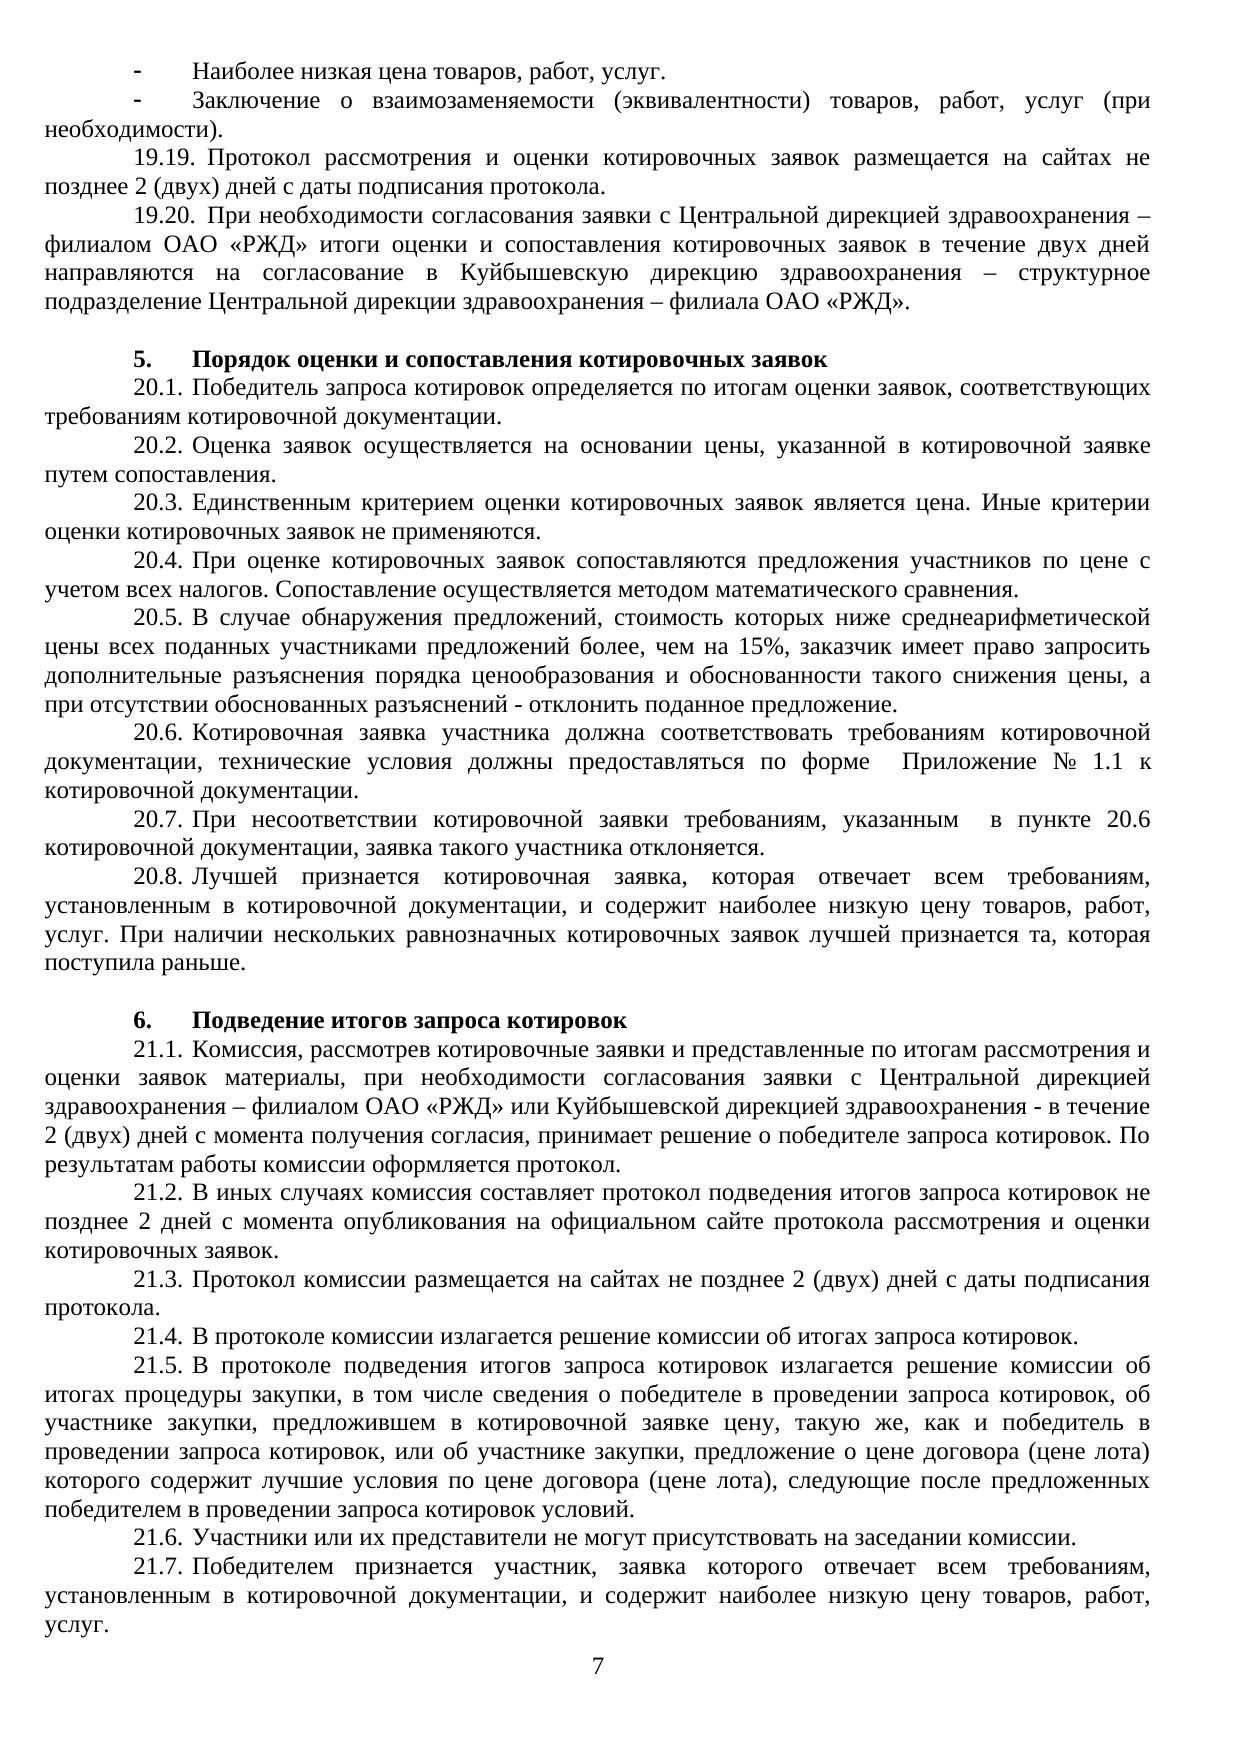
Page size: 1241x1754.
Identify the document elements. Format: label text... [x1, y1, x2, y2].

list Протокол комиссии размещается на сайтах не позднее 2 (двух) дней с даты подписания протокола. [44, 1264, 1152, 1321]
list В случае обнаружения предложений, стоимость которых ниже среднеарифметической цены всех поданных участниками предложений более, чем на 15%, заказчик имеет право запросить дополнительные разъяснения порядка ценообразования и обоснованности такого снижения цены, а при отсутствии обоснованных разъяснений - отклонить поданное предложение. [44, 602, 1152, 717]
list В иных случаях комиссия составляет протокол подведения итогов запроса котировок не позднее 2 дней с момента опубликования на официальном сайте протокола рассмотрения и оценки котировочных заявок. [44, 1177, 1152, 1264]
list Протокол рассмотрения и оценки котировочных заявок размещается на сайтах не позднее 2 (двух) дней с даты подписания протокола. [44, 142, 1152, 200]
list При необходимости согласования заявки с Центральной дирекцией здравоохранения – филиалом ОАО «РЖД» итоги оценки и сопоставления котировочных заявок в течение двух дней направляются на согласование в Куйбышевскую дирекцию здравоохранения – структурное подразделение Центральной дирекции здравоохранения – филиала ОАО «РЖД». [44, 200, 1152, 315]
list Заключение о взаимозаменяемости (эквивалентности) товаров, работ, услуг (при необходимости). [44, 85, 1152, 142]
list Лучшей признается котировочная заявка, которая отвечает всем требованиям, установленным в котировочной документации, и содержит наиболее низкую цену товаров, работ, услуг. При наличии нескольких равнозначных котировочных заявок лучшей признается та, которая поступила раньше. [44, 861, 1152, 976]
list Победитель запроса котировок определяется по итогам оценки заявок, соответствующих требованиям котировочной документации. [44, 372, 1152, 430]
list При оценке котировочных заявок сопоставляются предложения участников по цене с учетом всех налогов. Сопоставление осуществляется методом математического сравнения. [44, 545, 1152, 602]
list В протоколе подведения итогов запроса котировок излагается решение комиссии об итогах процедуры закупки, в том числе сведения о победителе в проведении запроса котировок, об участнике закупки, предложившем в котировочной заявке цену, такую же, как и победитель в проведении запроса котировок, или об участнике закупки, предложение о цене договора (цене лота) которого содержит лучшие условия по цене договора (цене лота), следующие после предложенных победителем в проведении запроса котировок условий. [44, 1350, 1152, 1522]
list При несоответствии котировочной заявки требованиям, указанным в пункте 20.6 котировочной документации, заявка такого участника отклоняется. [44, 804, 1152, 861]
list Участники или их представители не могут присутствовать на заседании комиссии. [44, 1522, 1152, 1551]
list Котировочная заявка участника должна соответствовать требованиям котировочной документации, технические условия должны предоставляться по форме Приложение № 1.1 к котировочной документации. [44, 717, 1152, 804]
list Оценка заявок осуществляется на основании цены, указанной в котировочной заявке путем сопоставления. [44, 430, 1152, 487]
list Подведение итогов запроса котировок [44, 1005, 1152, 1034]
list Порядок оценки и сопоставления котировочных заявок [44, 344, 1152, 372]
list Единственным критерием оценки котировочных заявок является цена. Иные критерии оценки котировочных заявок не применяются. [44, 487, 1152, 545]
list В протоколе комиссии излагается решение комиссии об итогах запроса котировок. [44, 1321, 1152, 1350]
list Победителем признается участник, заявка которого отвечает всем требованиям, установленным в котировочной документации, и содержит наиболее низкую цену товаров, работ, услуг. [44, 1551, 1152, 1637]
list Комиссия, рассмотрев котировочные заявки и представленные по итогам рассмотрения и оценки заявок материалы, при необходимости согласования заявки с Центральной дирекцией здравоохранения – филиалом ОАО «РЖД» или Куйбышевской дирекцией здравоохранения - в течение 2 (двух) дней с момента получения согласия, принимает решение о победителе запроса котировок. По результатам работы комиссии оформляется протокол. [44, 1034, 1152, 1177]
list Наиболее низкая цена товаров, работ, услуг. [44, 56, 1152, 85]
